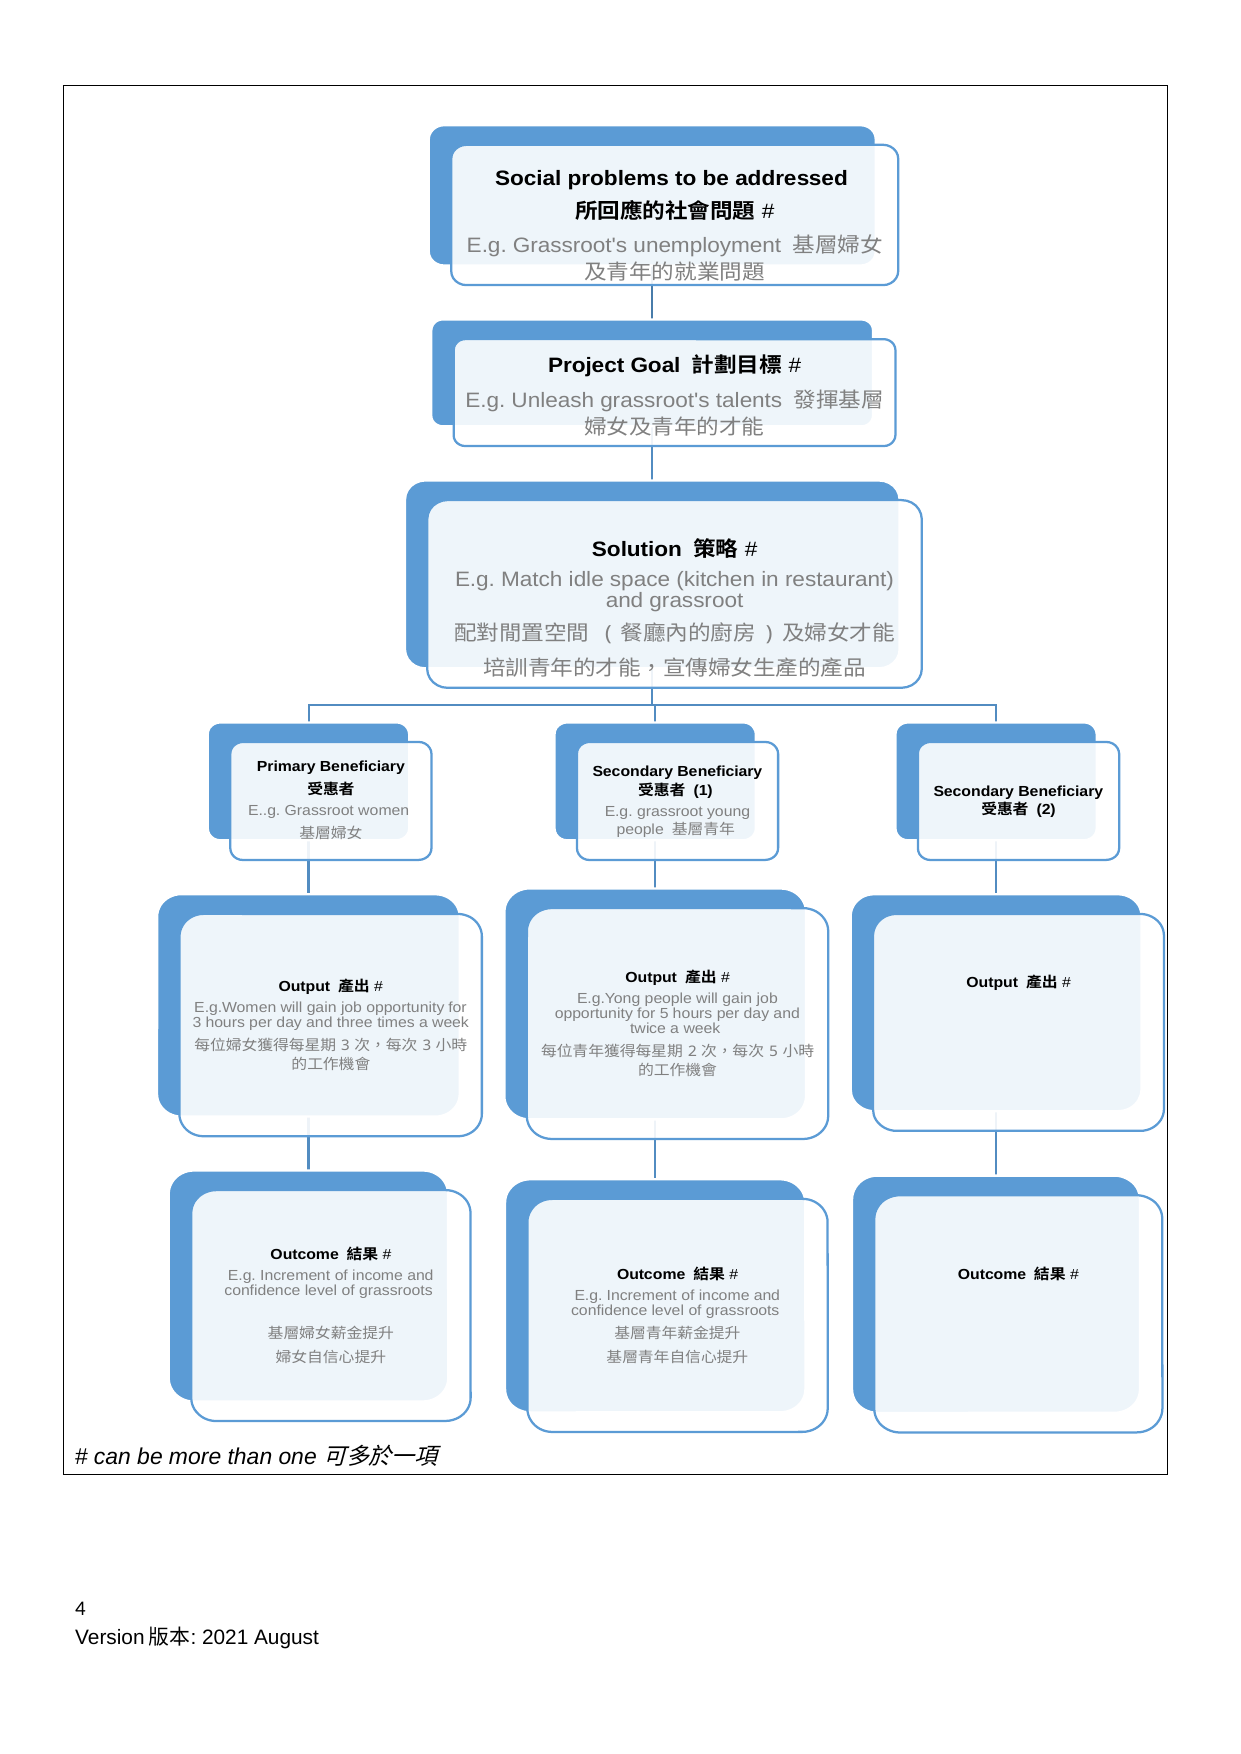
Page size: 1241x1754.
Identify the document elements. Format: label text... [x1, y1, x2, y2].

table_cell # can be more than one 可多於一項 [64, 86, 1167, 1473]
